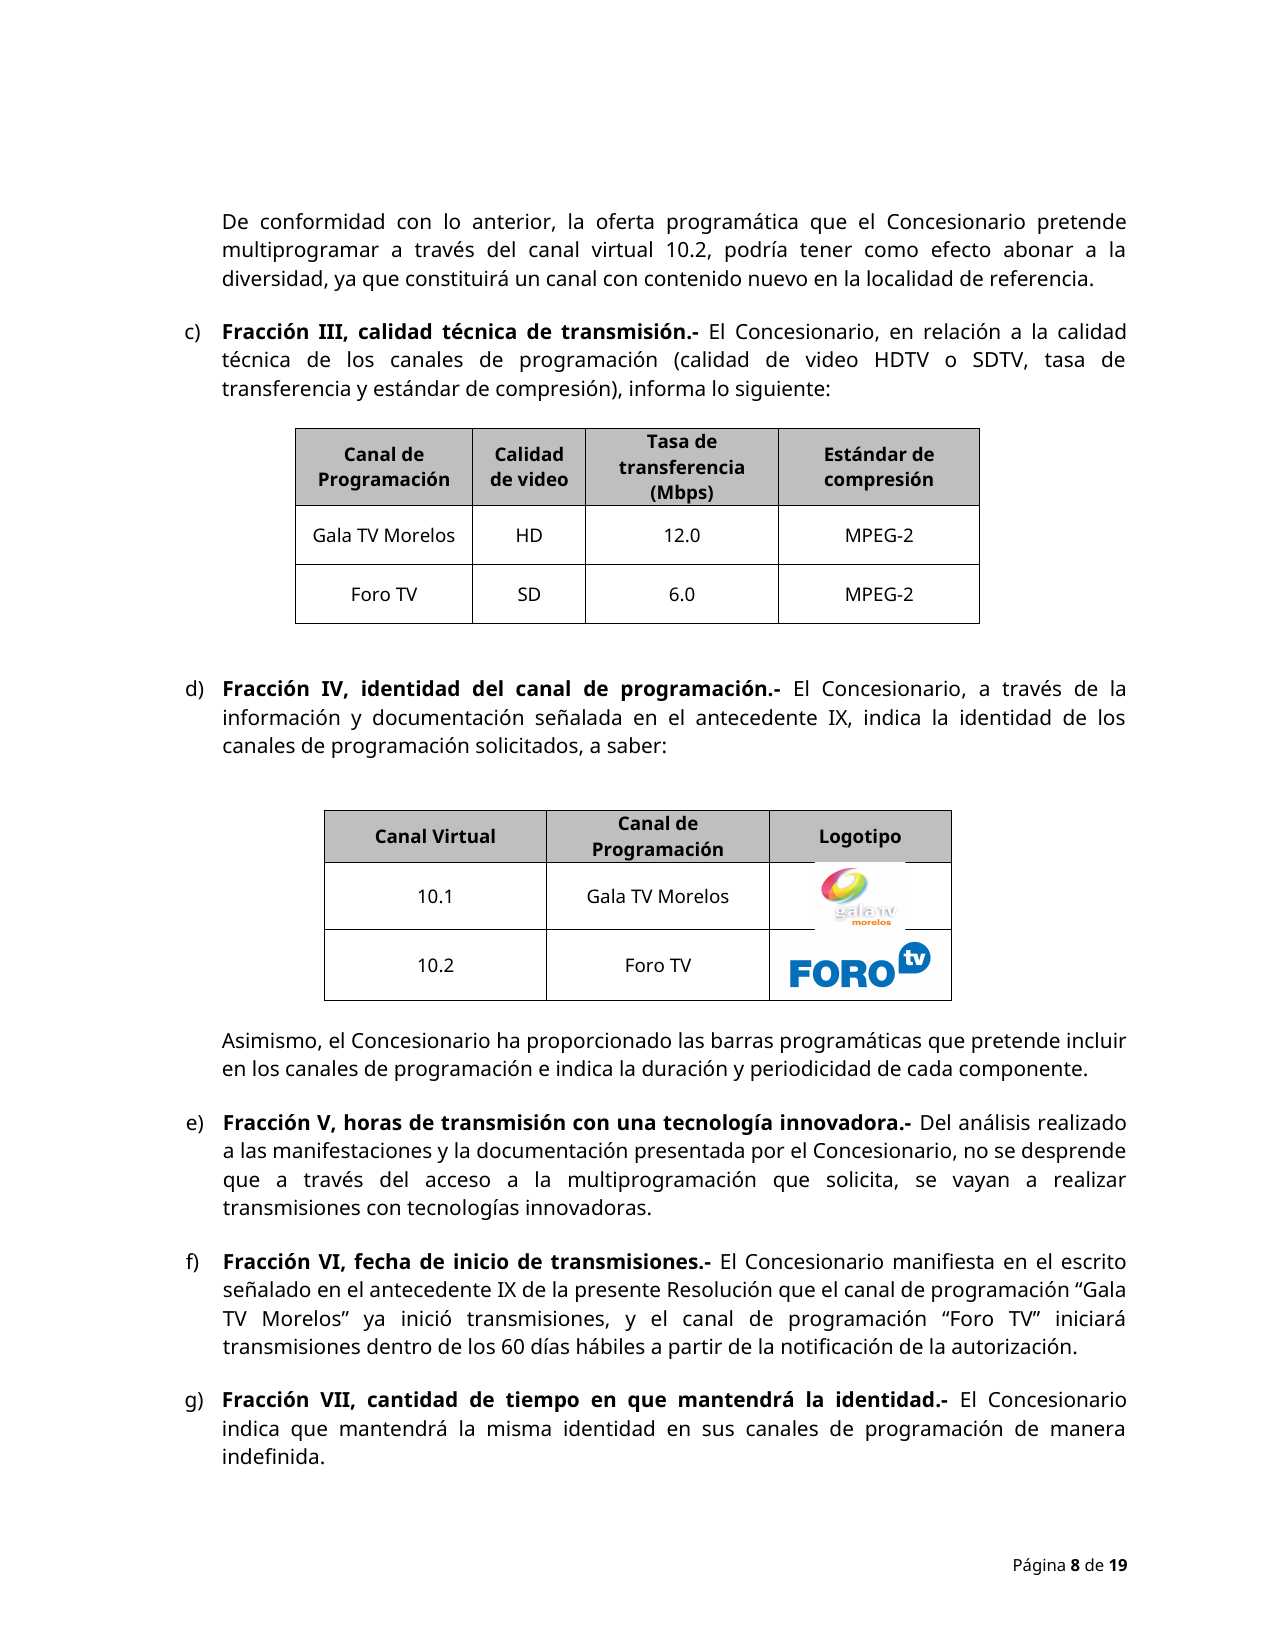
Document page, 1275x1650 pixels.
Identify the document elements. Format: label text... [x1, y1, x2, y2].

table_header Canal de Programación [547, 811, 769, 862]
table_cell Foro TV [296, 565, 472, 623]
table_header Tasa de transferencia (Mbps) [586, 429, 778, 505]
table_cell HD [473, 506, 585, 564]
picture [780, 931, 940, 999]
table_cell MPEG-2 [779, 565, 979, 623]
table_header Canal de Programación [296, 429, 472, 505]
table_cell 10.1 [325, 863, 546, 929]
table_cell Gala TV Morelos [547, 863, 769, 929]
table_cell [906, 863, 951, 929]
list Fracción VI, fecha de inicio de transmisiones.- El Concesionario manifiesta en el escrito señalado en el antecedente IX de la presente Resolución que el canal de programación “Gala TV Morelos” ya inició transmisiones, y el canal de programación “Foro TV” iniciará transmisiones dentro de los 60 días hábiles a partir de la notificación de la autorización. [186, 1247, 1127, 1361]
table_cell Foro TV [547, 930, 769, 1000]
picture [814, 862, 906, 930]
table_cell [770, 863, 814, 929]
table_header Calidad de video [473, 429, 585, 505]
table_cell 6.0 [586, 565, 778, 623]
list Fracción IV, identidad del canal de programación.- El Concesionario, a través de la información y documentación señalada en el antecedente IX, indica la identidad de los canales de programación solicitados, a saber: [185, 674, 1127, 759]
table_cell MPEG-2 [779, 506, 979, 564]
list Fracción V, horas de transmisión con una tecnología innovadora.- Del análisis realizado a las manifestaciones y la documentación presentada por el Concesionario, no se desprende que a través del acceso a la multiprogramación que solicita, se vayan a realizar transmisiones con tecnologías innovadoras. [186, 1108, 1127, 1222]
table_header Logotipo [770, 811, 951, 862]
list Fracción III, calidad técnica de transmisión.- El Concesionario, en relación a la calidad técnica de los canales de programación (calidad de video HDTV o SDTV, tasa de transferencia y estándar de compresión), informa lo siguiente: [184, 317, 1127, 402]
table_cell 12.0 [586, 506, 778, 564]
table_header Canal Virtual [325, 811, 546, 862]
table_header Estándar de compresión [779, 429, 979, 505]
table_cell Gala TV Morelos [296, 506, 472, 564]
text De conformidad con lo anterior, la oferta programática que el Concesionario pretende multiprogramar a través del canal virtual 10.2, podría tener como efecto abonar a la diversidad, ya que constituirá un canal con contenido nuevo en la localidad de referencia. [222, 207, 1127, 292]
list Fracción VII, cantidad de tiempo en que mantendrá la identidad.- El Concesionario indica que mantendrá la misma identidad en sus canales de programación de manera indefinida. [184, 1386, 1127, 1471]
table_cell SD [473, 565, 585, 623]
list Asimismo, el Concesionario ha proporcionado las barras programáticas que pretende incluir en los canales de programación e indica la duración y periodicidad de cada componente. [222, 1026, 1127, 1083]
table_cell [770, 930, 951, 1000]
table_cell 10.2 [325, 930, 546, 1000]
